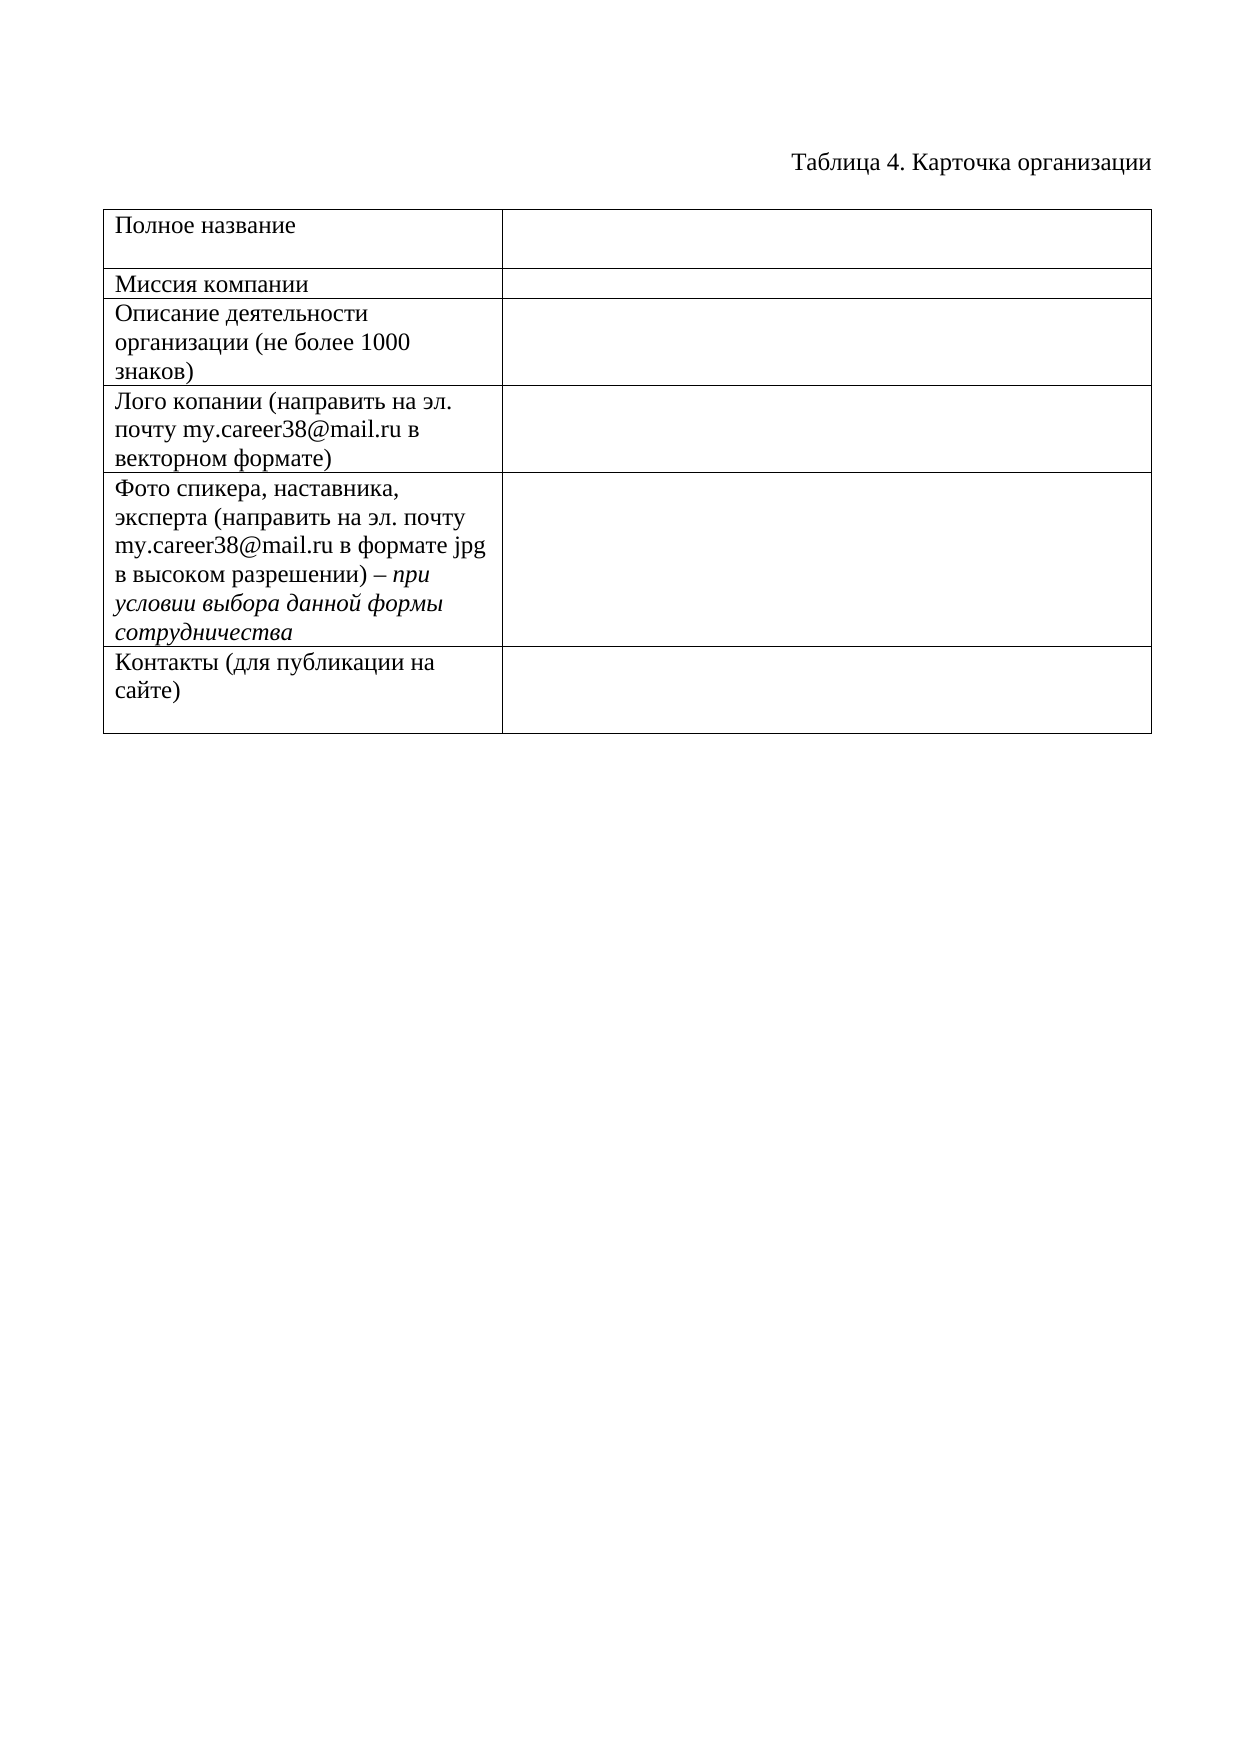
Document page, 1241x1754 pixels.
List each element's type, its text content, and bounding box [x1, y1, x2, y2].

table_cell Миссия компании [104, 269, 502, 297]
table_cell Фото спикера, наставника, эксперта (направить на эл. почту my.career38@mail.ru в формате jpg в высоком разрешении) – при условии выбора данной формы сотрудничества [104, 473, 502, 646]
table_cell [503, 647, 1151, 733]
table_cell Контакты (для публикации на сайте) [104, 647, 502, 733]
table_cell [503, 299, 1151, 385]
table_cell [503, 473, 1151, 646]
text Таблица 4. Карточка организации [177, 147, 1152, 176]
table_header Полное название [104, 210, 502, 268]
table_cell [503, 269, 1151, 297]
table_header [503, 210, 1151, 268]
table_cell Описание деятельности организации (не более 1000 знаков) [104, 299, 502, 385]
table_cell Лого копании (направить на эл. почту my.career38@mail.ru в векторном формате) [104, 386, 502, 472]
table_cell [503, 386, 1151, 472]
